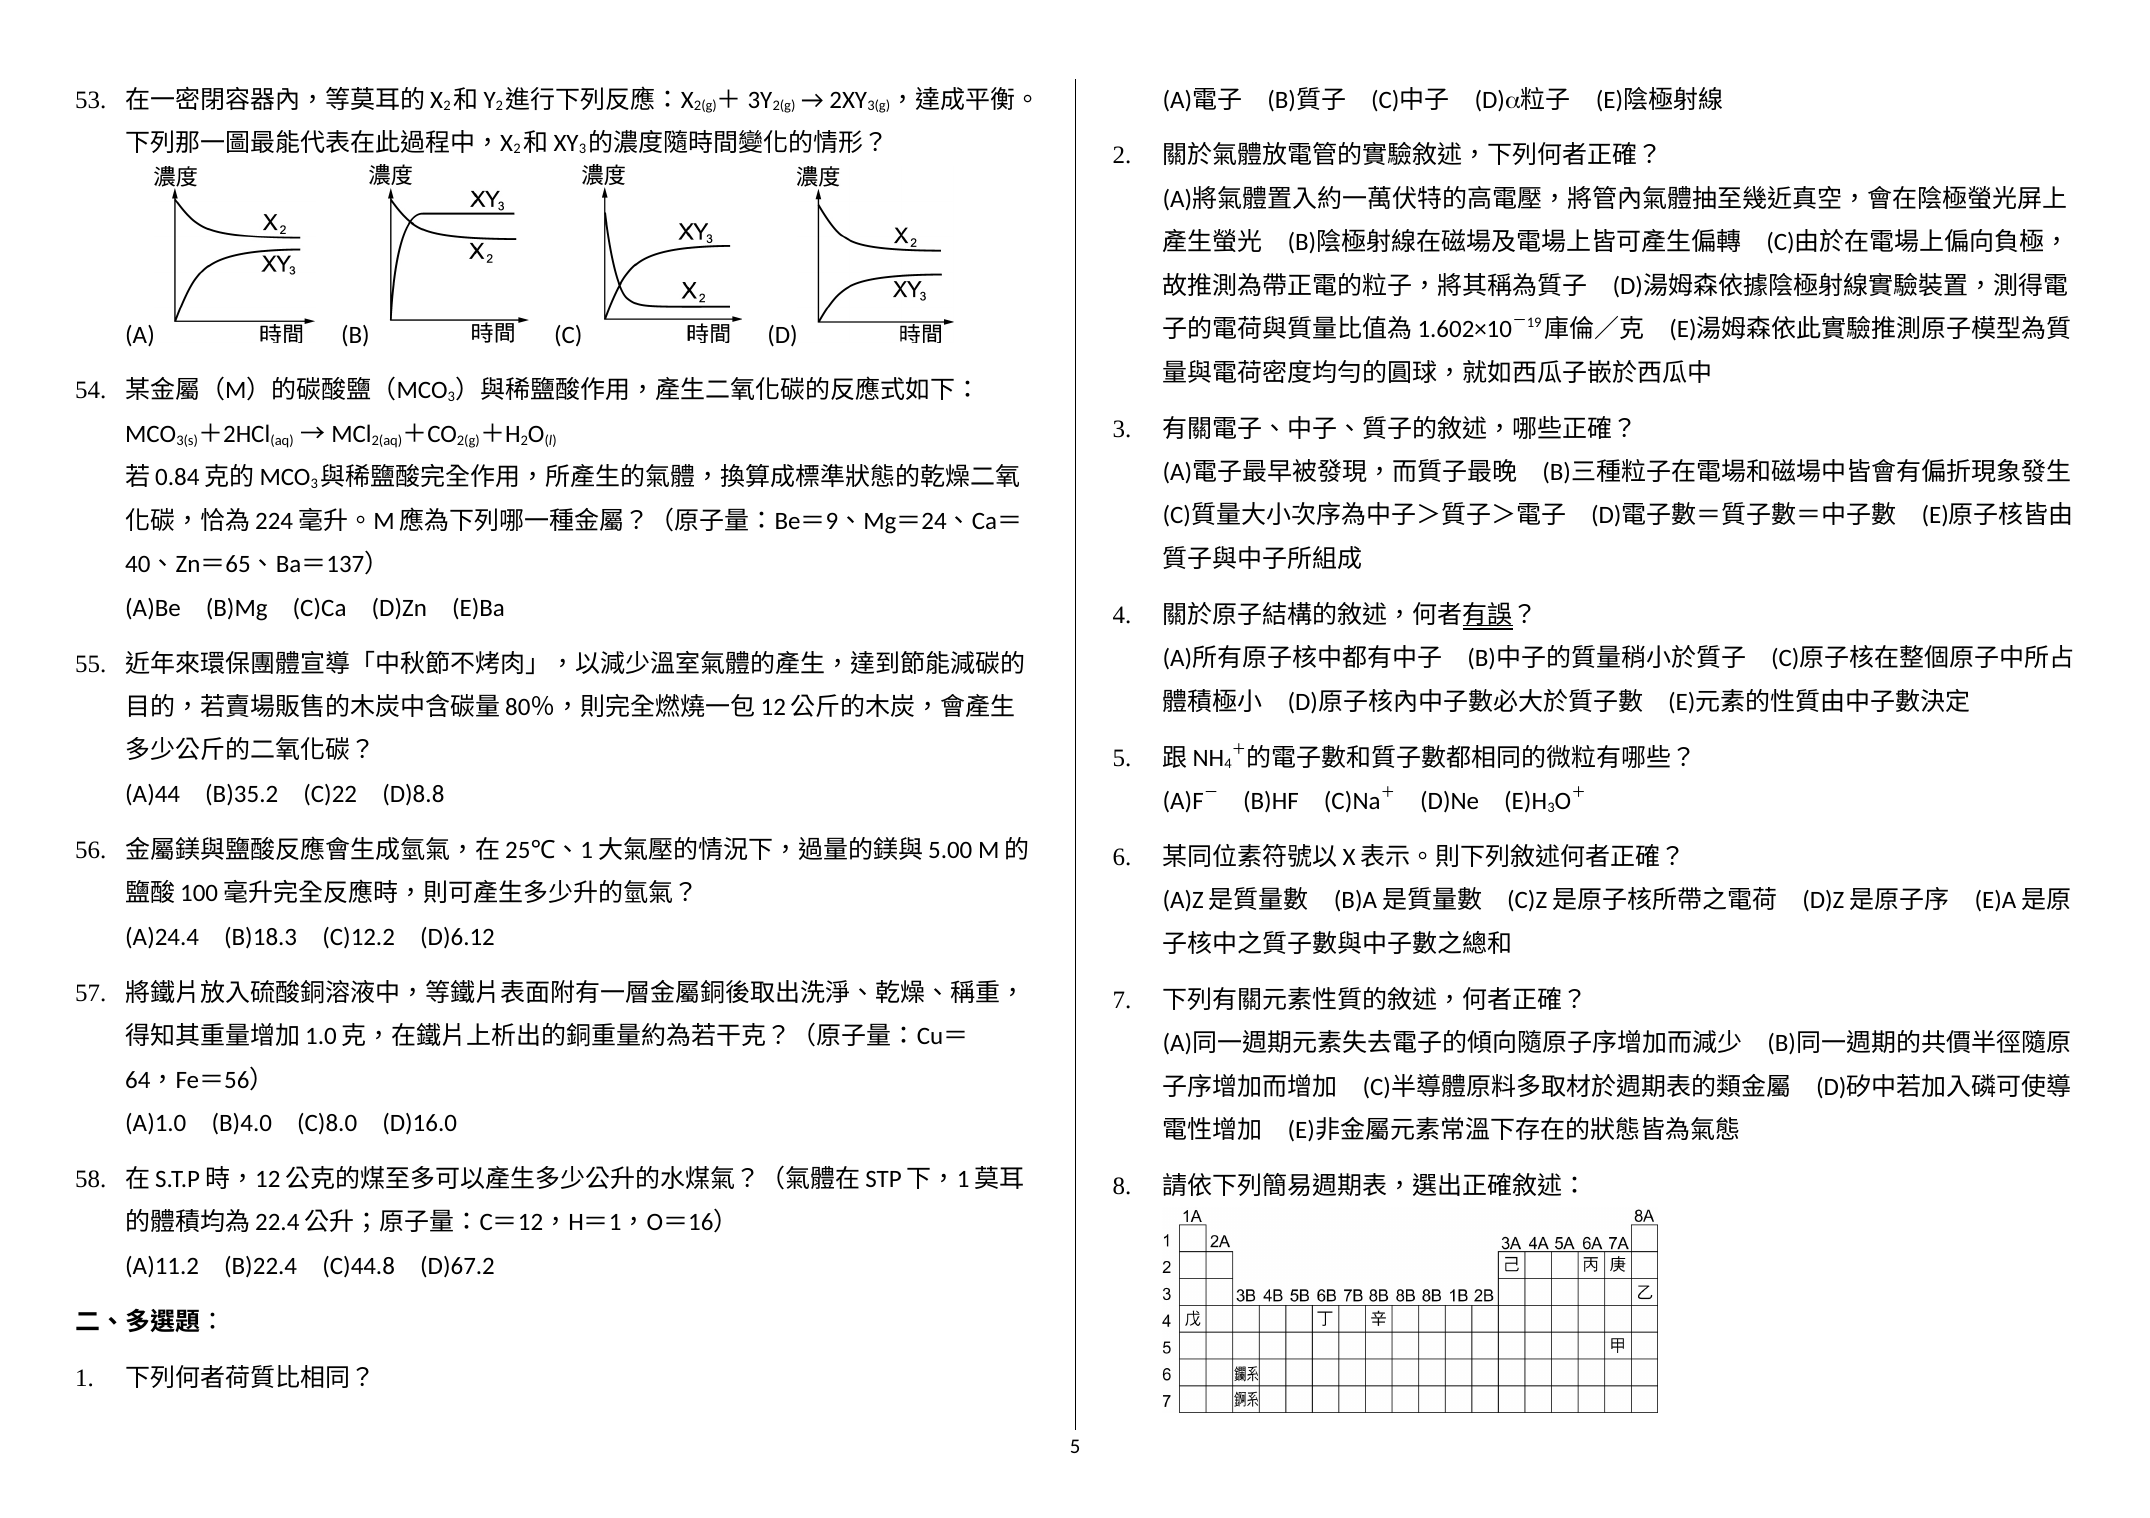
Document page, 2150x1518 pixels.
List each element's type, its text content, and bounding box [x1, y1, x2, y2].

list 下列何者荷質比相同？ (A)電子 (B)質子 (C)中子 (D)粒子 (E)陰極射線 [1112, 79, 2074, 115]
picture [154, 166, 316, 343]
picture [797, 166, 954, 343]
list 有關電子、中子、質子的敘述，哪些正確？ (A)電子最早被發現，而質子最晚 (B)三種粒子在電場和磁場中皆會有偏折現象發生 (C)質量大小次序為中子＞質子＞電子 (D)電子數＝質子數＝中子數 (E)原子核皆由質子與中子所組成 [1112, 408, 2074, 575]
picture [582, 164, 742, 343]
list 在S.T.P時，12公克的煤至多可以產生多少公升的水煤氣？（氣體在STP下，1莫耳的體積均為；原子量：C＝12，H＝1，O＝16） (A)11.2 (B)22.4 (C)44.8 (D)67.2 [75, 1158, 1037, 1282]
list 跟NH4＋的電子數和質子數都相同的微粒有哪些？ (A)F－ (B)HF (C)Na＋ (D)Ne (E)H3O＋ [1112, 737, 2074, 817]
list 下列何者荷質比相同？ (A)電子 (B)質子 (C)中子 (D)粒子 (E)陰極射線 [75, 1357, 1037, 1393]
picture [369, 164, 529, 343]
list 近年來環保團體宣導「中秋節不烤肉」，以減少溫室氣體的產生，達到節能減碳的目的，若賣場販售的木炭中含碳量80％，則完全燃燒一包的木炭，會產生多少公斤的二氧化碳？ (A)44 (B)35.2 (C)22 (D)8.8 [75, 643, 1037, 810]
list 關於原子結構的敘述，何者有誤？ (A)所有原子核中都有中子 (B)中子的質量稍小於質子 (C)原子核在整個原子中所占體積極小 (D)原子核內中子數必大於質子數 (E)元素的性質由中子數決定 [1112, 594, 2074, 717]
text 二、多選題： [75, 1301, 1037, 1337]
picture [1162, 1207, 1658, 1413]
list 某金屬（M）的碳酸鹽（MCO3）與稀鹽酸作用，產生二氧化碳的反應式如下： MCO3(s)＋2HCl(aq) → MCl2(aq)＋CO2(g)＋H2O(l) 若的MCO3與稀鹽酸完全作用，所產生的氣體，換算成標準狀態的乾燥二氧化碳，恰為224毫升。M應為下列哪一種金屬？（原子量：Be＝9、Mg＝24、Ca＝40、Zn＝65、Ba＝137） (A)Be (B)Mg (C)Ca (D)Zn (E)Ba [75, 370, 1037, 623]
list 將鐵片放入硫酸銅溶液中，等鐵片表面附有一層金屬銅後取出洗淨、乾燥、稱重，得知其重量增加1.0克，在鐵片上析出的銅重量約為若干克？（原子量：Cu＝64，Fe＝56） (A)1.0 (B)4.0 (C)8.0 (D)16.0 [75, 972, 1037, 1139]
list 某同位素符號以X表示。則下列敘述何者正確？ (A)Z是質量數 (B)A是質量數 (C)Z是原子核所帶之電荷 (D)Z是原子序 (E)A是原子核中之質子數與中子數之總和 [1112, 837, 2074, 960]
list 金屬鎂與鹽酸反應會生成氫氣，在、1大氣壓的情況下，過量的鎂與的鹽酸100毫升完全反應時，則可產生多少升的氫氣？ (A)24.4 (B)18.3 (C)12.2 (D)6.12 [75, 829, 1037, 952]
list 下列有關元素性質的敘述，何者正確？ (A)同一週期元素失去電子的傾向隨原子序增加而減少 (B)同一週期的共價半徑隨原子序增加而增加 (C)半導體原料多取材於週期表的類金屬 (D)矽中若加入磷可使導電性增加 (E)非金屬元素常溫下存在的狀態皆為氣態 [1112, 979, 2074, 1146]
list 關於氣體放電管的實驗敘述，下列何者正確？ (A)將氣體置入約一萬伏特的高電壓，將管內氣體抽至幾近真空，會在陰極螢光屏上產生螢光 (B)陰極射線在磁場及電場上皆可產生偏轉 (C)由於在電場上偏向負極，故推測為帶正電的粒子，將其稱為質子 (D)湯姆森依據陰極射線實驗裝置，測得電子的電荷與質量比值為1.602×10－19庫倫／克 (E)湯姆森依此實驗推測原子模型為質量與電荷密度均勻的圓球，就如西瓜子嵌於西瓜中 [1112, 135, 2074, 388]
